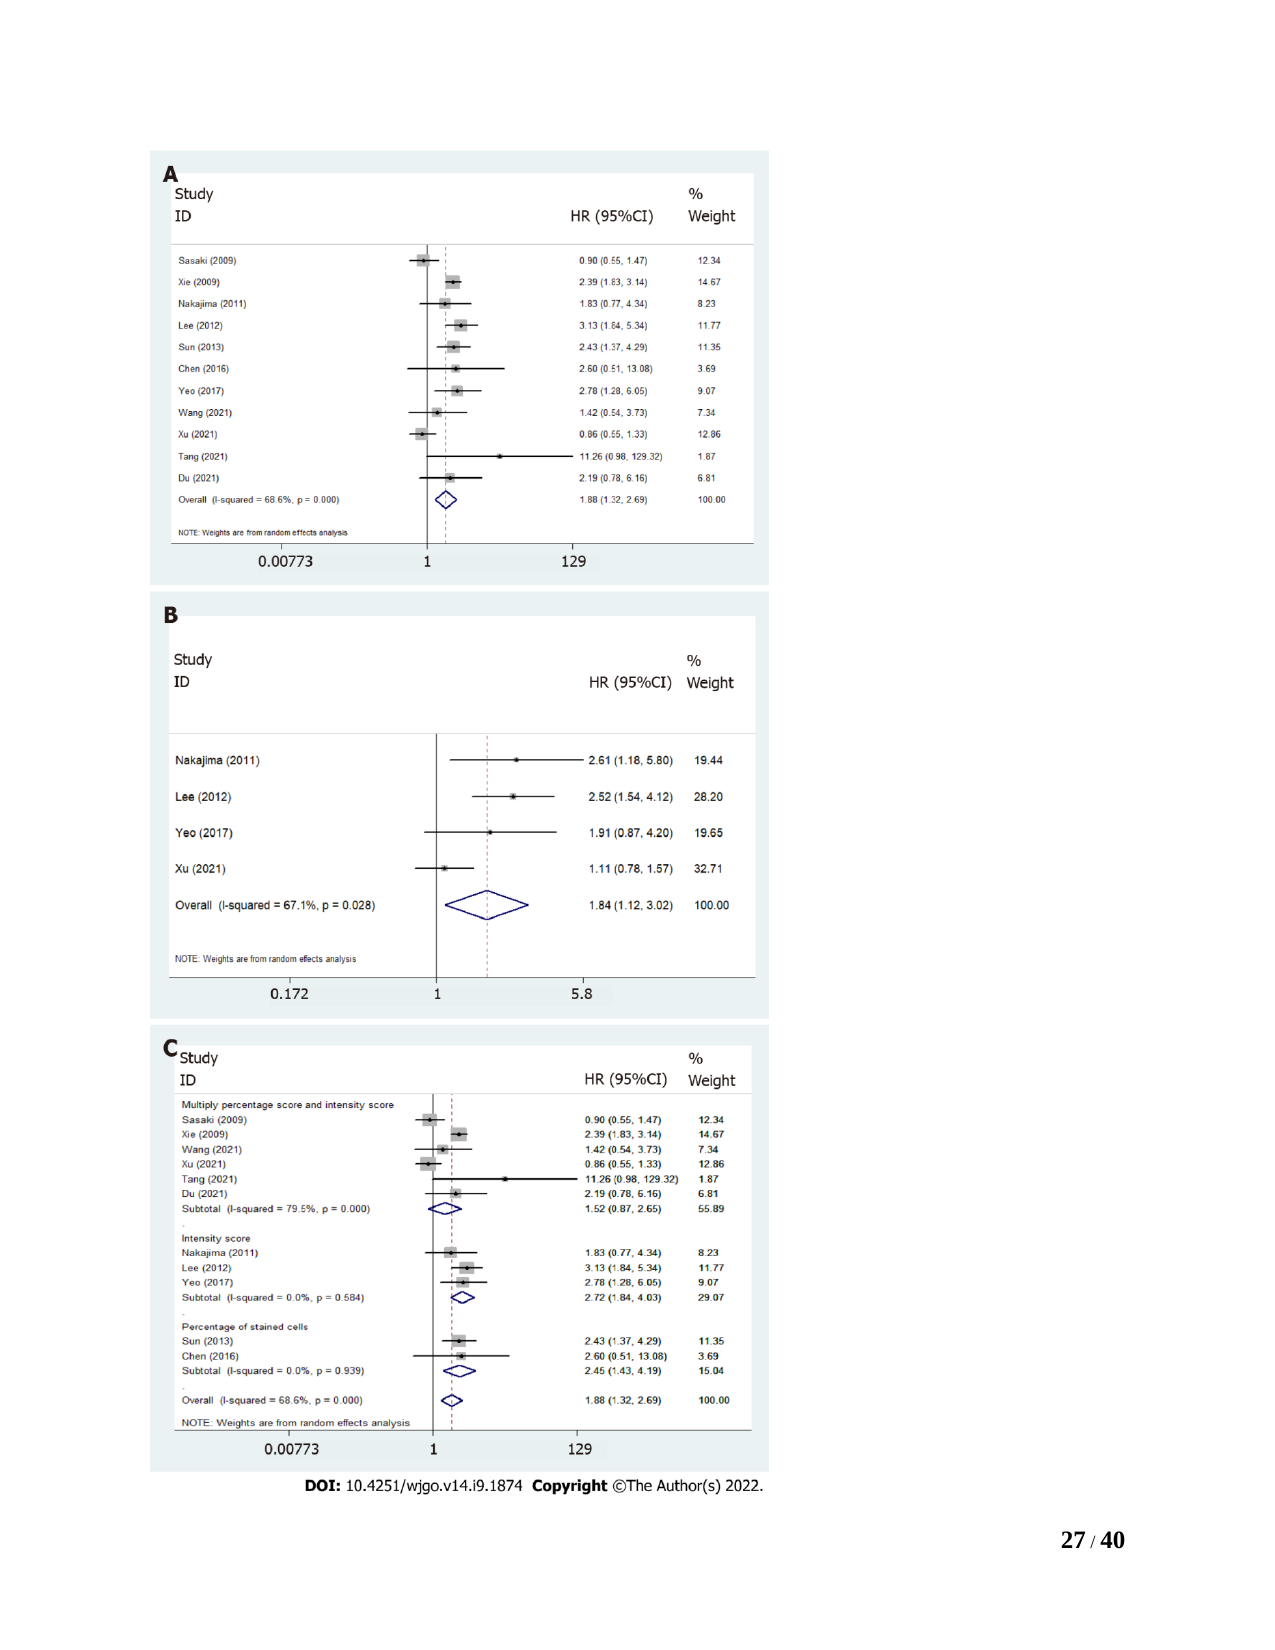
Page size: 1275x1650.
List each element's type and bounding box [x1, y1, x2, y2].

picture [150, 150, 769, 1495]
